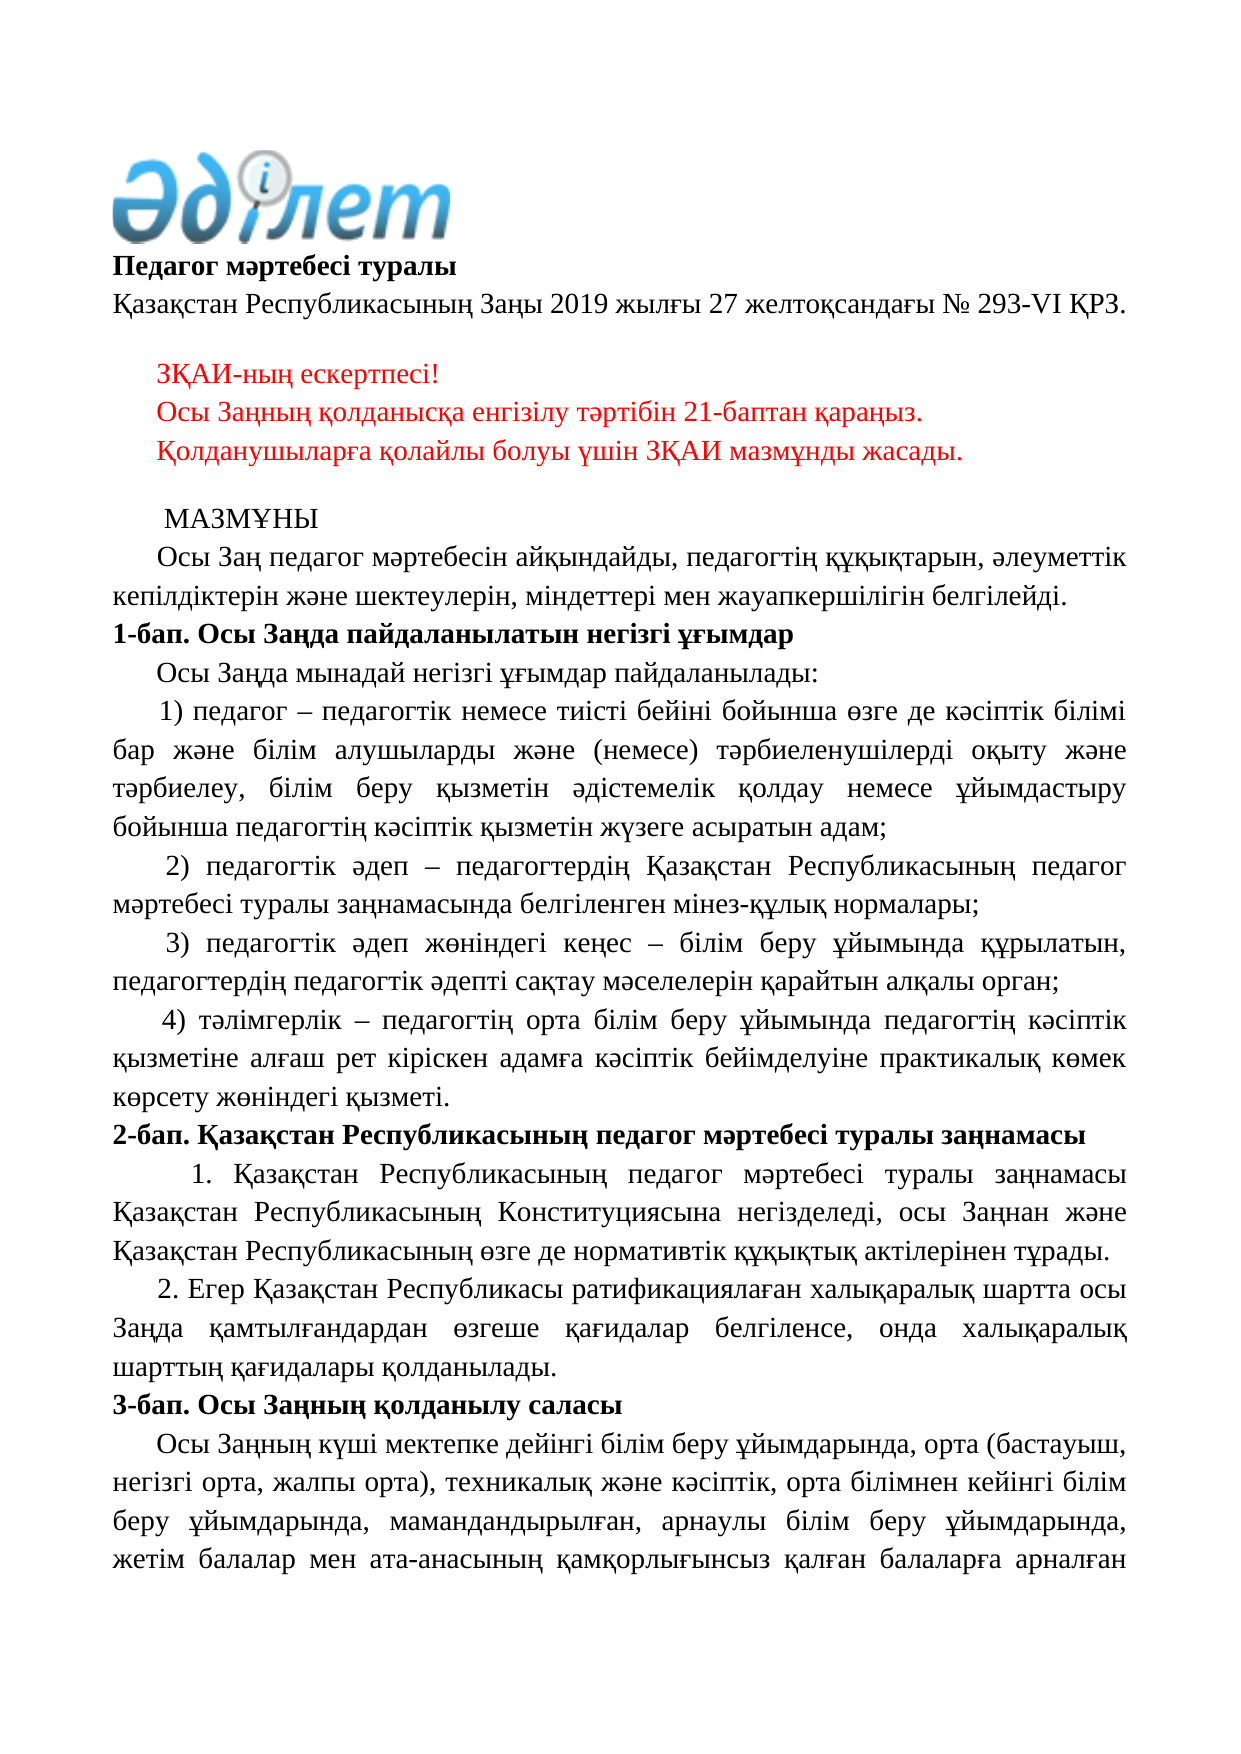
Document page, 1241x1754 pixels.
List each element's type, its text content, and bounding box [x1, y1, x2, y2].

text 1-бап. Осы Заңда пайдаланылатын негізгі ұғымдар [112, 616, 1128, 650]
text 1. Қазақстан Республикасының педагог мәртебесі туралы заңнамасы Қазақстан Республикасының Конституциясына негізделеді, осы Заңнан және Қазақстан Республикасының өзге де нормативтік құқықтық актілерінен тұрады. [112, 1156, 1128, 1267]
text 1) педагог – педагогтік немесе тиісті бейіні бойынша өзге де кәсіптік білімі бар және білім алушыларды және (немесе) тәрбиеленушілерді оқыту және тәрбиелеу, білім беру қызметін әдістемелік қолдау немесе ұйымдастыру бойынша педагогтің кәсіптік қызметін жүзеге асыратын адам; [112, 693, 1128, 843]
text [112, 1426, 1128, 1575]
text 3) педагогтік әдеп жөніндегі кеңес – білім беру ұйымында құрылатын, педагогтердің педагогтік әдепті сақтау мәселелерін қарайтын алқалы орган; [112, 925, 1128, 997]
text МАЗМҰНЫ [112, 501, 1128, 534]
text 2. Егер Қазақстан Республикасы ратификациялаған халықаралық шартта осы Заңда қамтылғандардан өзгеше қағидалар белгіленсе, онда халықаралық шарттың қағидалары қолданылады. [112, 1272, 1128, 1382]
text Қазақстан Республикасының Заңы 2019 жылғы 27 желтоқсандағы № 293-VІ ҚРЗ. [112, 286, 1128, 320]
picture [112, 150, 451, 244]
text 2-бап. Қазақстан Республикасының педагог мәртебесі туралы заңнамасы [112, 1117, 1128, 1151]
text 4) тәлімгерлік – педагогтің орта білім беру ұйымында педагогтің кәсіптік қызметіне алғаш рет кіріскен адамға кәсіптік бейімделуіне практикалық көмек көрсету жөніндегі қызметі. [112, 1002, 1128, 1112]
text 2) педагогтік әдеп – педагогтердің Қазақстан Республикасының педагог мәртебесі туралы заңнамасында белгіленген мінез-құлық нормалары; [112, 848, 1128, 920]
text 3-бап. Осы Заңның қолданылу саласы [112, 1387, 1128, 1421]
text ЗҚАИ-ның ескертпесі! Осы Заңның қолданысқа енгізілу тәртібін 21-баптан қараңыз. Қолданушыларға қолайлы болуы үшін ЗҚАИ мазмұнды жасады. [112, 325, 1128, 497]
text Педагог мәртебесі туралы [112, 248, 1128, 281]
text Осы Заңда мынадай негізгі ұғымдар пайдаланылады: [112, 655, 1128, 688]
text Осы Заң педагог мәртебесін айқындайды, педагогтің құқықтарын, әлеуметтік кепілдіктерін және шектеулерін, міндеттері мен жауапкершілігін белгілейді. [112, 539, 1128, 611]
